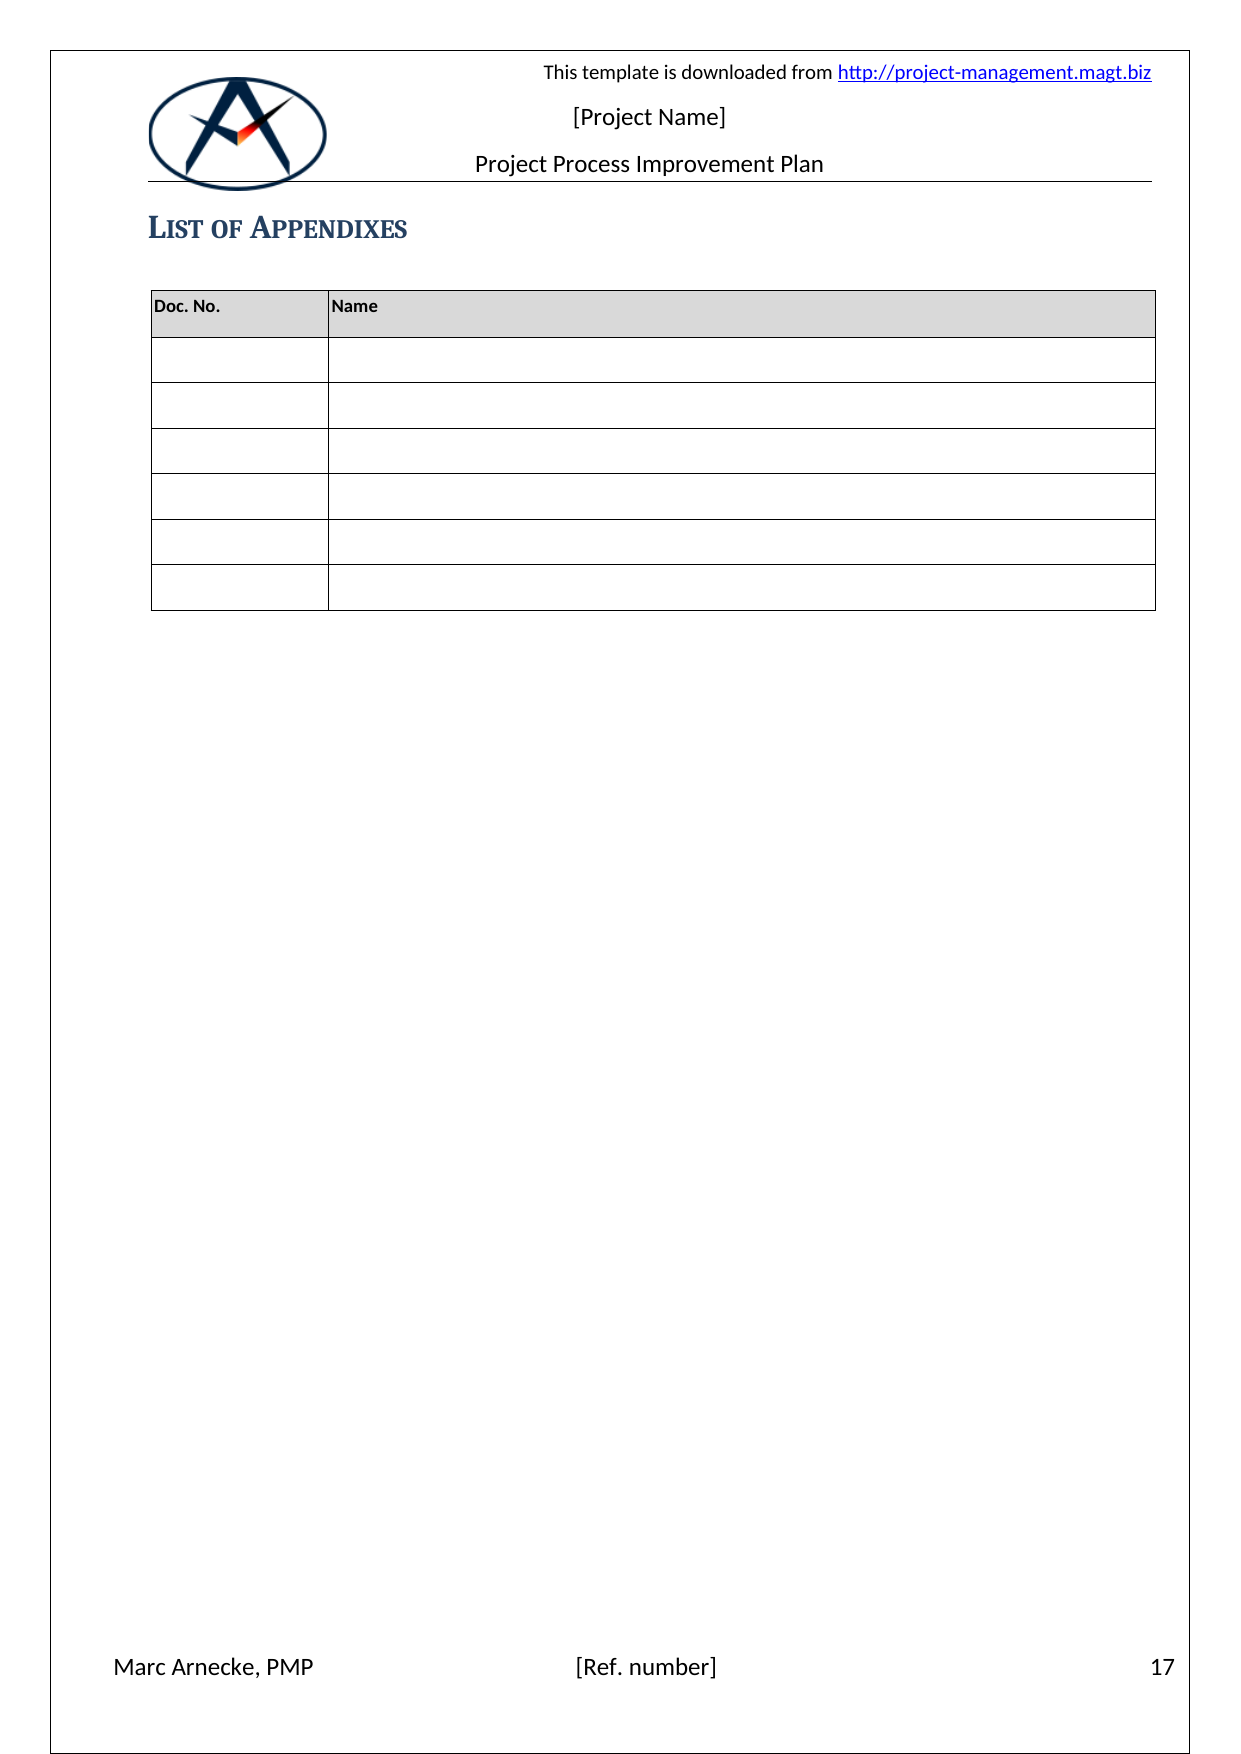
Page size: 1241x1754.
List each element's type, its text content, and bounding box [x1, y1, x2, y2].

table_cell [152, 383, 328, 428]
table_header Name [329, 291, 1155, 337]
table_cell [152, 338, 328, 382]
table_cell [152, 520, 328, 564]
table_cell [329, 429, 1155, 473]
table_header Doc. No. [152, 291, 328, 337]
picture [148, 182, 327, 191]
table_cell [329, 474, 1155, 519]
table_cell [152, 565, 328, 610]
subtitle List of Appendixes [148, 209, 1152, 247]
table_cell [152, 429, 328, 473]
table_cell [329, 565, 1155, 610]
picture [148, 77, 327, 181]
table_cell [329, 338, 1155, 382]
table_cell [329, 383, 1155, 428]
table_cell [152, 474, 328, 519]
table_cell [329, 520, 1155, 564]
